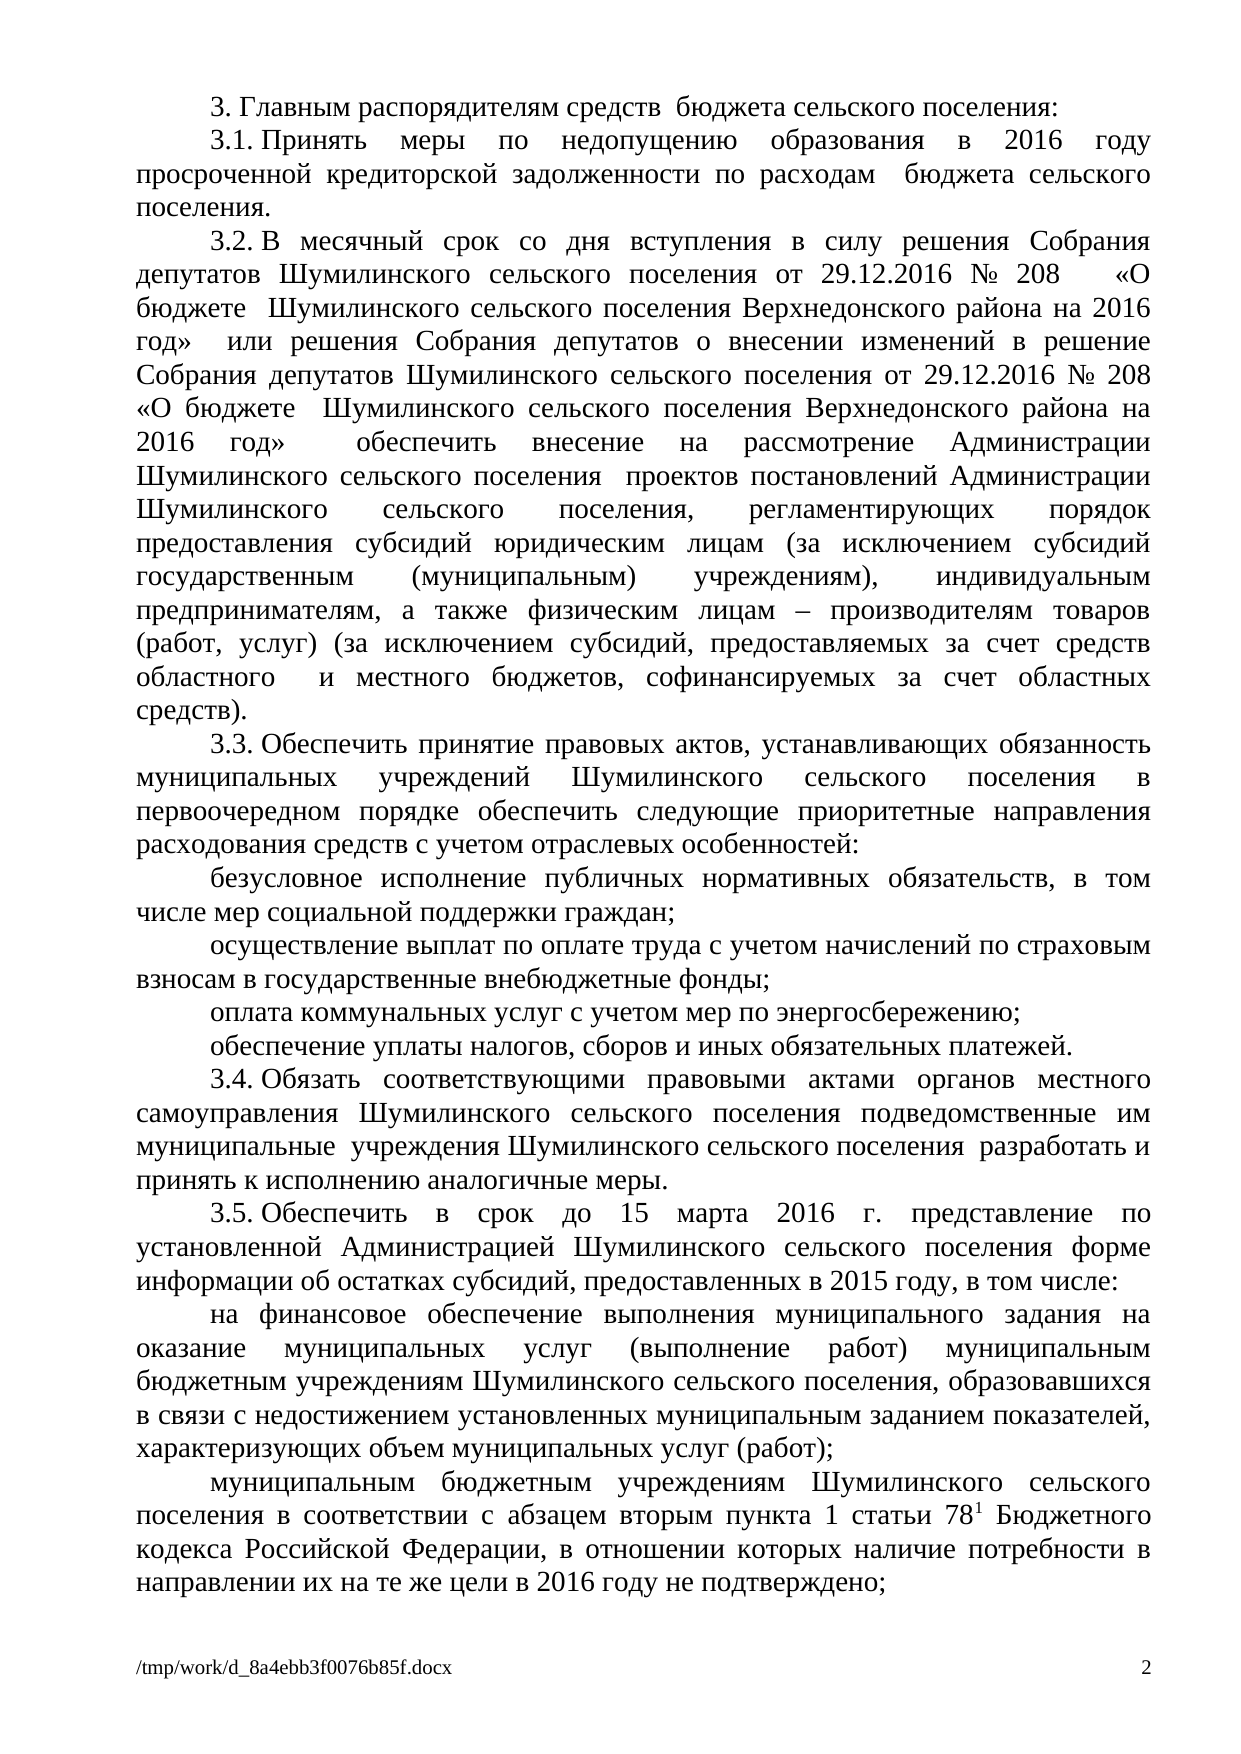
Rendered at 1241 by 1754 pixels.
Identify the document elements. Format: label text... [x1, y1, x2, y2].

text 3. Главным распорядителям средств бюджета сельского поселения: [136, 89, 1152, 122]
text 3.5. Обеспечить в срок до 15 марта 2016 г. представление по установленной Администрацией Шумилинского сельского поселения форме информации об остатках субсидий, предоставленных в 2015 году, в том числе: [136, 1196, 1152, 1296]
text 3.1. Принять меры по недопущению образования в 2016 году просроченной кредиторской задолженности по расходам бюджета сельского поселения. [136, 122, 1152, 223]
text на финансовое обеспечение выполнения муниципального задания на оказание муниципальных услуг (выполнение работ) муниципальным бюджетным учреждениям Шумилинского сельского поселения, образовавшихся в связи с недостижением установленных муниципальным заданием показателей, характеризующих объем муниципальных услуг (работ); [136, 1296, 1152, 1464]
text 3.3. Обеспечить принятие правовых актов, устанавливающих обязанность муниципальных учреждений Шумилинского сельского поселения в первоочередном порядке обеспечить следующие приоритетные направления расходования средств с учетом отраслевых особенностей: [136, 726, 1152, 860]
text муниципальным бюджетным учреждениям Шумилинского сельского поселения в соответствии с абзацем вторым пункта 1 статьи 781 Бюджетного кодекса Российской Федерации, в отношении которых наличие потребности в направлении их на те же цели в 2016 году не подтверждено; [136, 1464, 1152, 1598]
text обеспечение уплаты налогов, сборов и иных обязательных платежей. [136, 1028, 1152, 1061]
text безусловное исполнение публичных нормативных обязательств, в том числе мер социальной поддержки граждан; [136, 860, 1152, 927]
text оплата коммунальных услуг с учетом мер по энергосбережению; [136, 994, 1152, 1028]
text 3.2. В месячный срок со дня вступления в силу решения Собрания депутатов Шумилинского сельского поселения от 29.12.2016 № 208 «О бюджете Шумилинского сельского поселения Верхнедонского района на 2016 год» или решения Собрания депутатов о внесении изменений в решение Собрания депутатов Шумилинского сельского поселения от 29.12.2016 № 208 «О бюджете Шумилинского сельского поселения Верхнедонского района на 2016 год» обеспечить внесение на рассмотрение Администрации Шумилинского сельского поселения проектов постановлений Администрации Шумилинского сельского поселения, регламентирующих порядок предоставления субсидий юридическим лицам (за исключением субсидий государственным (муниципальным) учреждениям), индивидуальным предпринимателям, а также физическим лицам – производителям товаров (работ, услуг) (за исключением субсидий, предоставляемых за счет средств областного и местного бюджетов, софинансируемых за счет областных средств). [136, 223, 1152, 726]
text осуществление выплат по оплате труда с учетом начислений по страховым взносам в государственные внебюджетные фонды; [136, 927, 1152, 994]
text 3.4. Обязать соответствующими правовыми актами органов местного самоуправления Шумилинского сельского поселения подведомственные им муниципальные учреждения Шумилинского сельского поселения разработать и принять к исполнению аналогичные меры. [136, 1061, 1152, 1196]
